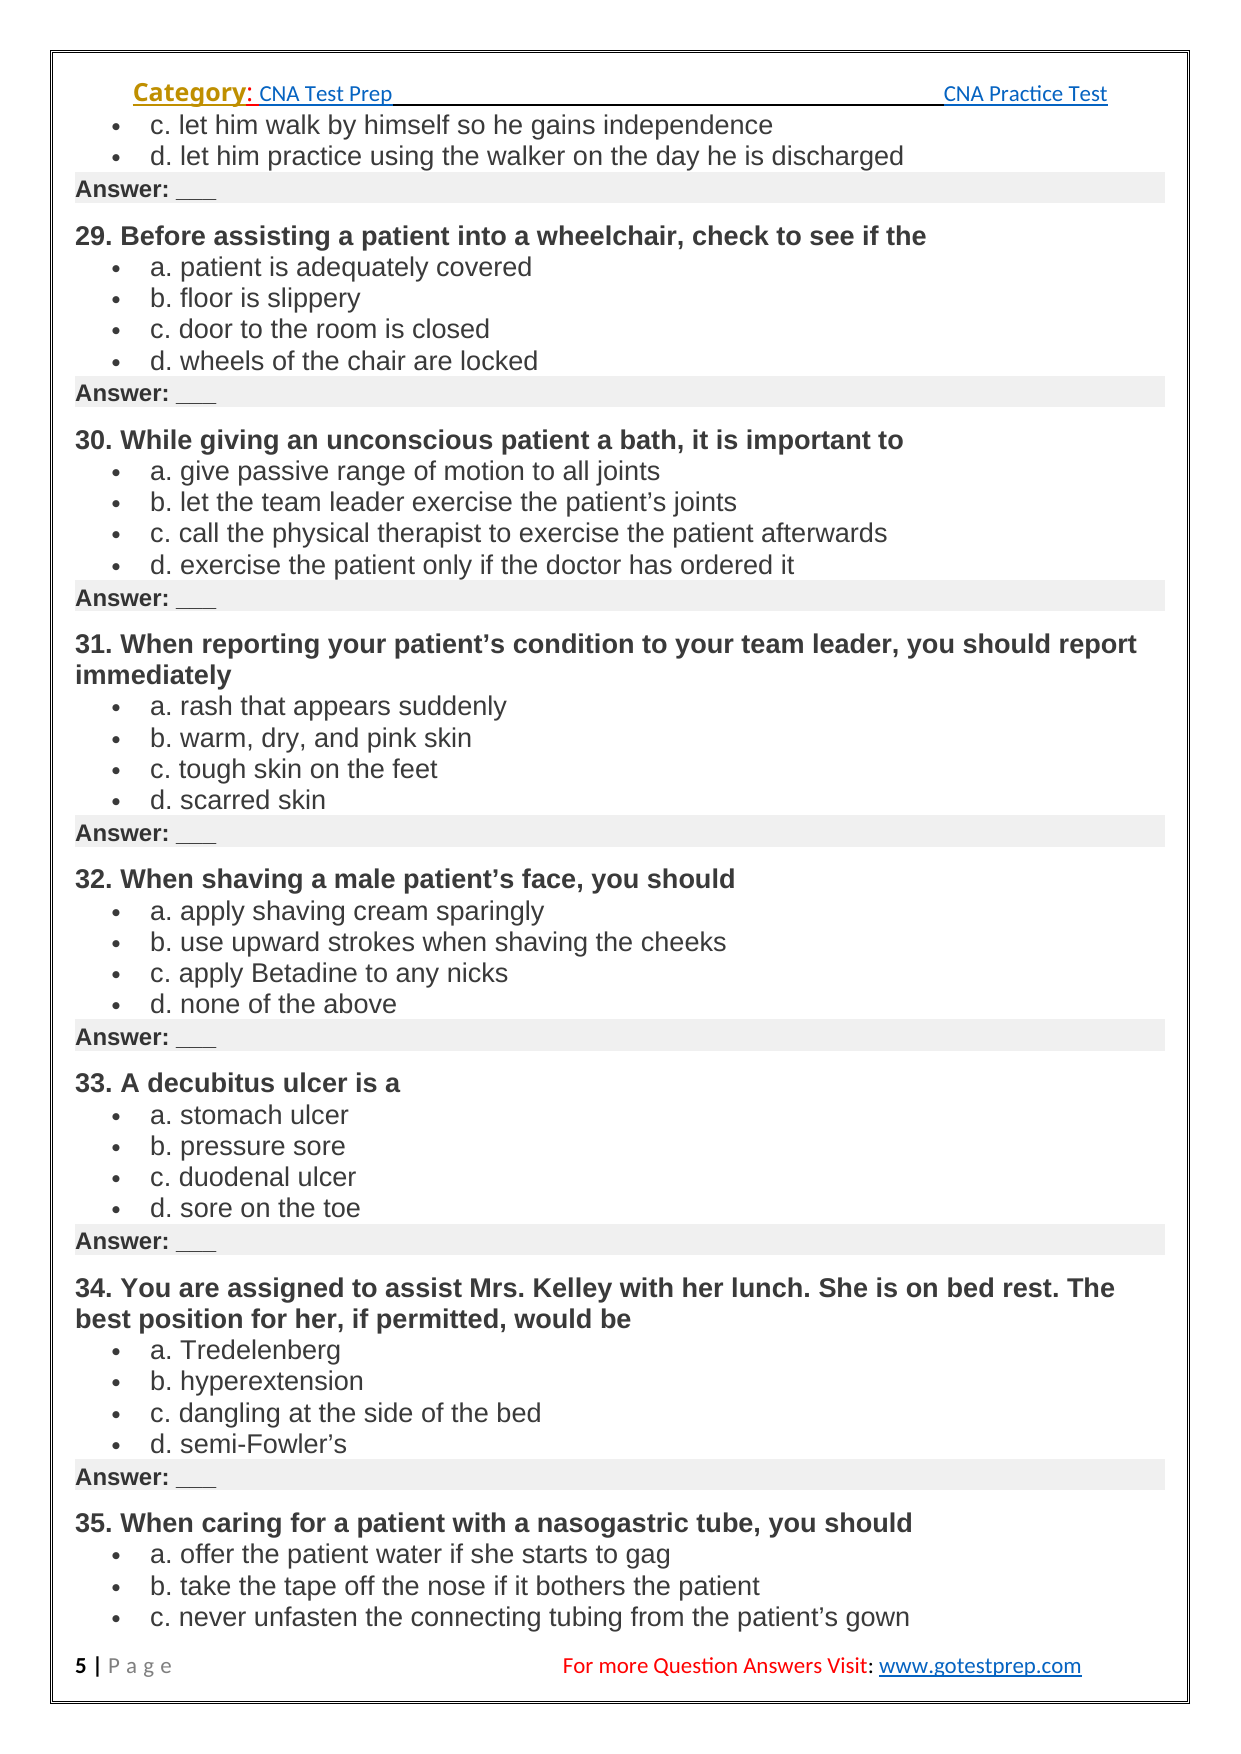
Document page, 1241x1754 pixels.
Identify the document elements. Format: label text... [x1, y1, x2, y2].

list d. wheels of the chair are locked [112, 344, 1165, 376]
list b. take the tape off the nose if it bothers the patient [112, 1569, 1165, 1601]
list c. call the physical therapist to exercise the patient afterwards [112, 517, 1165, 549]
list c. apply Betadine to any nicks [112, 957, 1165, 988]
text Answer: ___ [75, 1224, 1165, 1255]
list a. apply shaving cream sparingly [112, 894, 1165, 926]
list a. stomach ulcer [112, 1099, 1165, 1130]
list d. exercise the patient only if the doctor has ordered it [112, 549, 1165, 580]
list a. rash that appears suddenly [112, 690, 1165, 722]
text Answer: ___ [75, 376, 1165, 407]
text 35. When caring for a patient with a nasogastric tube, you should [75, 1507, 1165, 1538]
list b. warm, dry, and pink skin [112, 722, 1165, 753]
list d. none of the above [112, 988, 1165, 1019]
text 34. You are assigned to assist Mrs. Kelley with her lunch. She is on bed rest. The best position for her, if permitted, would be [75, 1272, 1165, 1334]
list a. patient is adequately covered [112, 251, 1165, 282]
list b. pressure sore [112, 1130, 1165, 1161]
list b. use upward strokes when shaving the cheeks [112, 926, 1165, 957]
list c. dangling at the side of the bed [112, 1397, 1165, 1428]
list d. scarred skin [112, 784, 1165, 815]
list a. Tredelenberg [112, 1334, 1165, 1365]
text Answer: ___ [75, 580, 1165, 611]
text Answer: ___ [75, 815, 1165, 847]
text 31. When reporting your patient’s condition to your team leader, you should report immediately [75, 628, 1165, 690]
list c. let him walk by himself so he gains independence [112, 109, 1165, 140]
list d. let him practice using the walker on the day he is discharged [112, 140, 1165, 172]
list b. let the team leader exercise the patient’s joints [112, 486, 1165, 517]
list c. duodenal ulcer [112, 1161, 1165, 1192]
list a. give passive range of motion to all joints [112, 455, 1165, 486]
list d. semi-Fowler’s [112, 1428, 1165, 1459]
text 32. When shaving a male patient’s face, you should [75, 863, 1165, 894]
text 30. While giving an unconscious patient a bath, it is important to [75, 424, 1165, 455]
list b. floor is slippery [112, 282, 1165, 313]
text Answer: ___ [75, 1019, 1165, 1051]
text 33. A decubitus ulcer is a [75, 1067, 1165, 1099]
list d. sore on the toe [112, 1192, 1165, 1224]
list c. never unfasten the connecting tubing from the patient’s gown [112, 1601, 1165, 1632]
text Answer: ___ [75, 1459, 1165, 1490]
list c. door to the room is closed [112, 313, 1165, 344]
list b. hyperextension [112, 1365, 1165, 1397]
text 29. Before assisting a patient into a wheelchair, check to see if the [75, 219, 1165, 251]
list c. tough skin on the feet [112, 753, 1165, 784]
text Answer: ___ [75, 172, 1165, 203]
list a. offer the patient water if she starts to gag [112, 1538, 1165, 1569]
